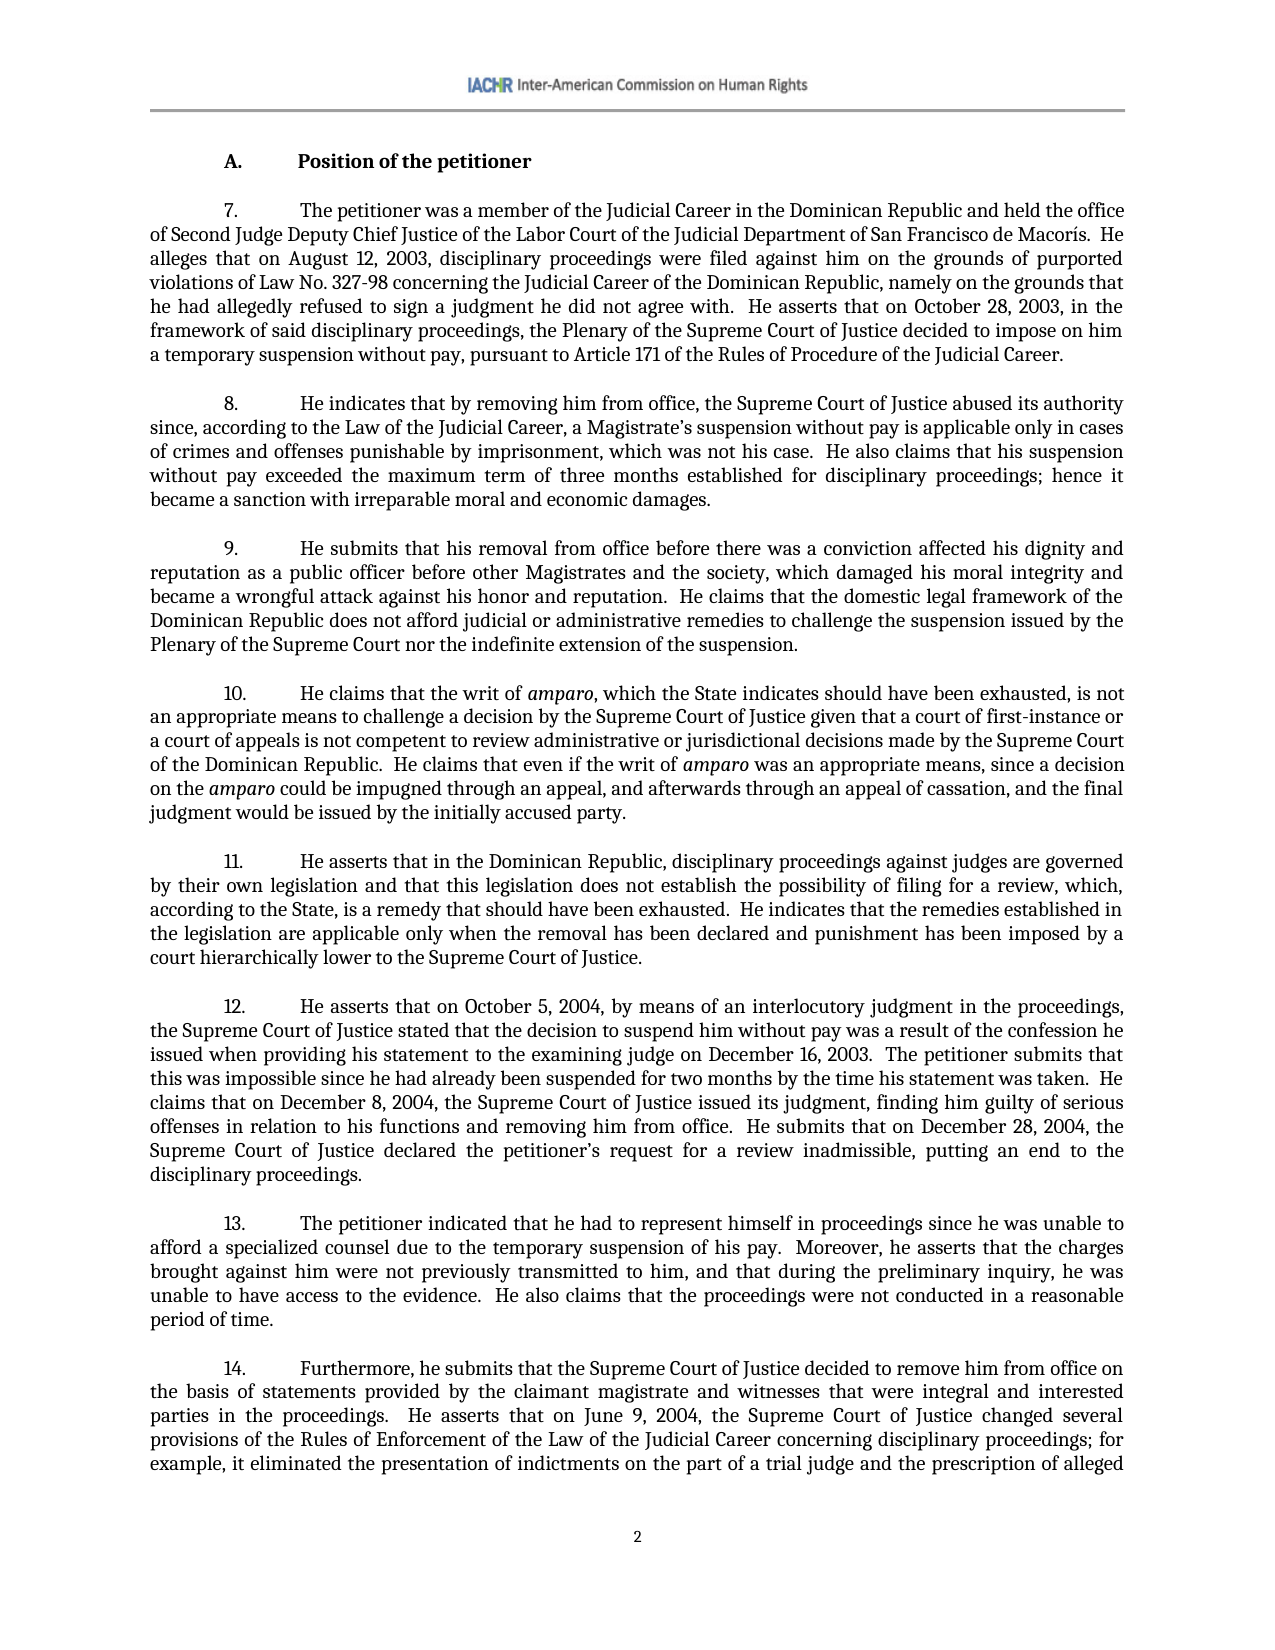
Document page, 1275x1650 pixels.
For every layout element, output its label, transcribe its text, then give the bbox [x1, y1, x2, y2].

picture [456, 75, 819, 95]
text 7. The petitioner was a member of the Judicial Career in the Dominican Republic and held the office of Second Judge Deputy Chief Justice of the Labor Court of the Judicial Department of San Francisco de Macorís. He alleges that on August 12, 2003, disciplinary proceedings were filed against him on the grounds of purported violations of Law No. 327-98 concerning the Judicial Career of the Dominican Republic, namely on the grounds that he had allegedly refused to sign a judgment he did not agree with. He asserts that on October 28, 2003, in the framework of said disciplinary proceedings, the Plenary of the Supreme Court of Justice decided to impose on him a temporary suspension without pay, pursuant to Article 171 of the Rules of Procedure of the Judicial Career. [150, 199, 1125, 367]
text 10. He claims that the writ of amparo, which the State indicates should have been exhausted, is not an appropriate means to challenge a decision by the Supreme Court of Justice given that a court of first-instance or a court of appeals is not competent to review administrative or jurisdictional decisions made by the Supreme Court of the Dominican Republic. He claims that even if the writ of amparo was an appropriate means, since a decision on the amparo could be impugned through an appeal, and afterwards through an appeal of cassation, and the final judgment would be issued by the initially accused party. [150, 681, 1125, 825]
text 9. He submits that his removal from office before there was a conviction affected his dignity and reputation as a public officer before other Magistrates and the society, which damaged his moral integrity and became a wrongful attack against his honor and reputation. He claims that the domestic legal framework of the Dominican Republic does not afford judicial or administrative remedies to challenge the suspension issued by the Plenary of the Supreme Court nor the indefinite extension of the suspension. [150, 536, 1125, 656]
text 8. He indicates that by removing him from office, the Supreme Court of Justice abused its authority since, according to the Law of the Judicial Career, a Magistrate’s suspension without pay is applicable only in cases of crimes and offenses punishable by imprisonment, which was not his case. He also claims that his suspension without pay exceeded the maximum term of three months established for disciplinary proceedings; hence it became a sanction with irreparable moral and economic damages. [150, 392, 1125, 511]
text 13. The petitioner indicated that he had to represent himself in proceedings since he was unable to afford a specialized counsel due to the temporary suspension of his pay. Moreover, he asserts that the charges brought against him were not previously transmitted to him, and that during the preliminary inquiry, he was unable to have access to the evidence. He also claims that the proceedings were not conducted in a reasonable period of time. [150, 1211, 1125, 1331]
text 11. He asserts that in the Dominican Republic, disciplinary proceedings against judges are governed by their own legislation and that this legislation does not establish the possibility of filing for a review, which, according to the State, is a remedy that should have been exhausted. He indicates that the remedies established in the legislation are applicable only when the removal has been declared and punishment has been imposed by a court hierarchically lower to the Supreme Court of Justice. [150, 850, 1125, 970]
list Position of the petitioner [224, 150, 1125, 174]
text 12. He asserts that on October 5, 2004, by means of an interlocutory judgment in the proceedings, the Supreme Court of Justice stated that the decision to suspend him without pay was a result of the confession he issued when providing his statement to the examining judge on December 16, 2003. The petitioner submits that this was impossible since he had already been suspended for two months by the time his statement was taken. He claims that on December 8, 2004, the Supreme Court of Justice issued its judgment, finding him guilty of serious offenses in relation to his functions and removing him from office. He submits that on December 28, 2004, the Supreme Court of Justice declared the petitioner’s request for a review inadmissible, putting an end to the disciplinary proceedings. [150, 995, 1125, 1186]
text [150, 1356, 1125, 1476]
